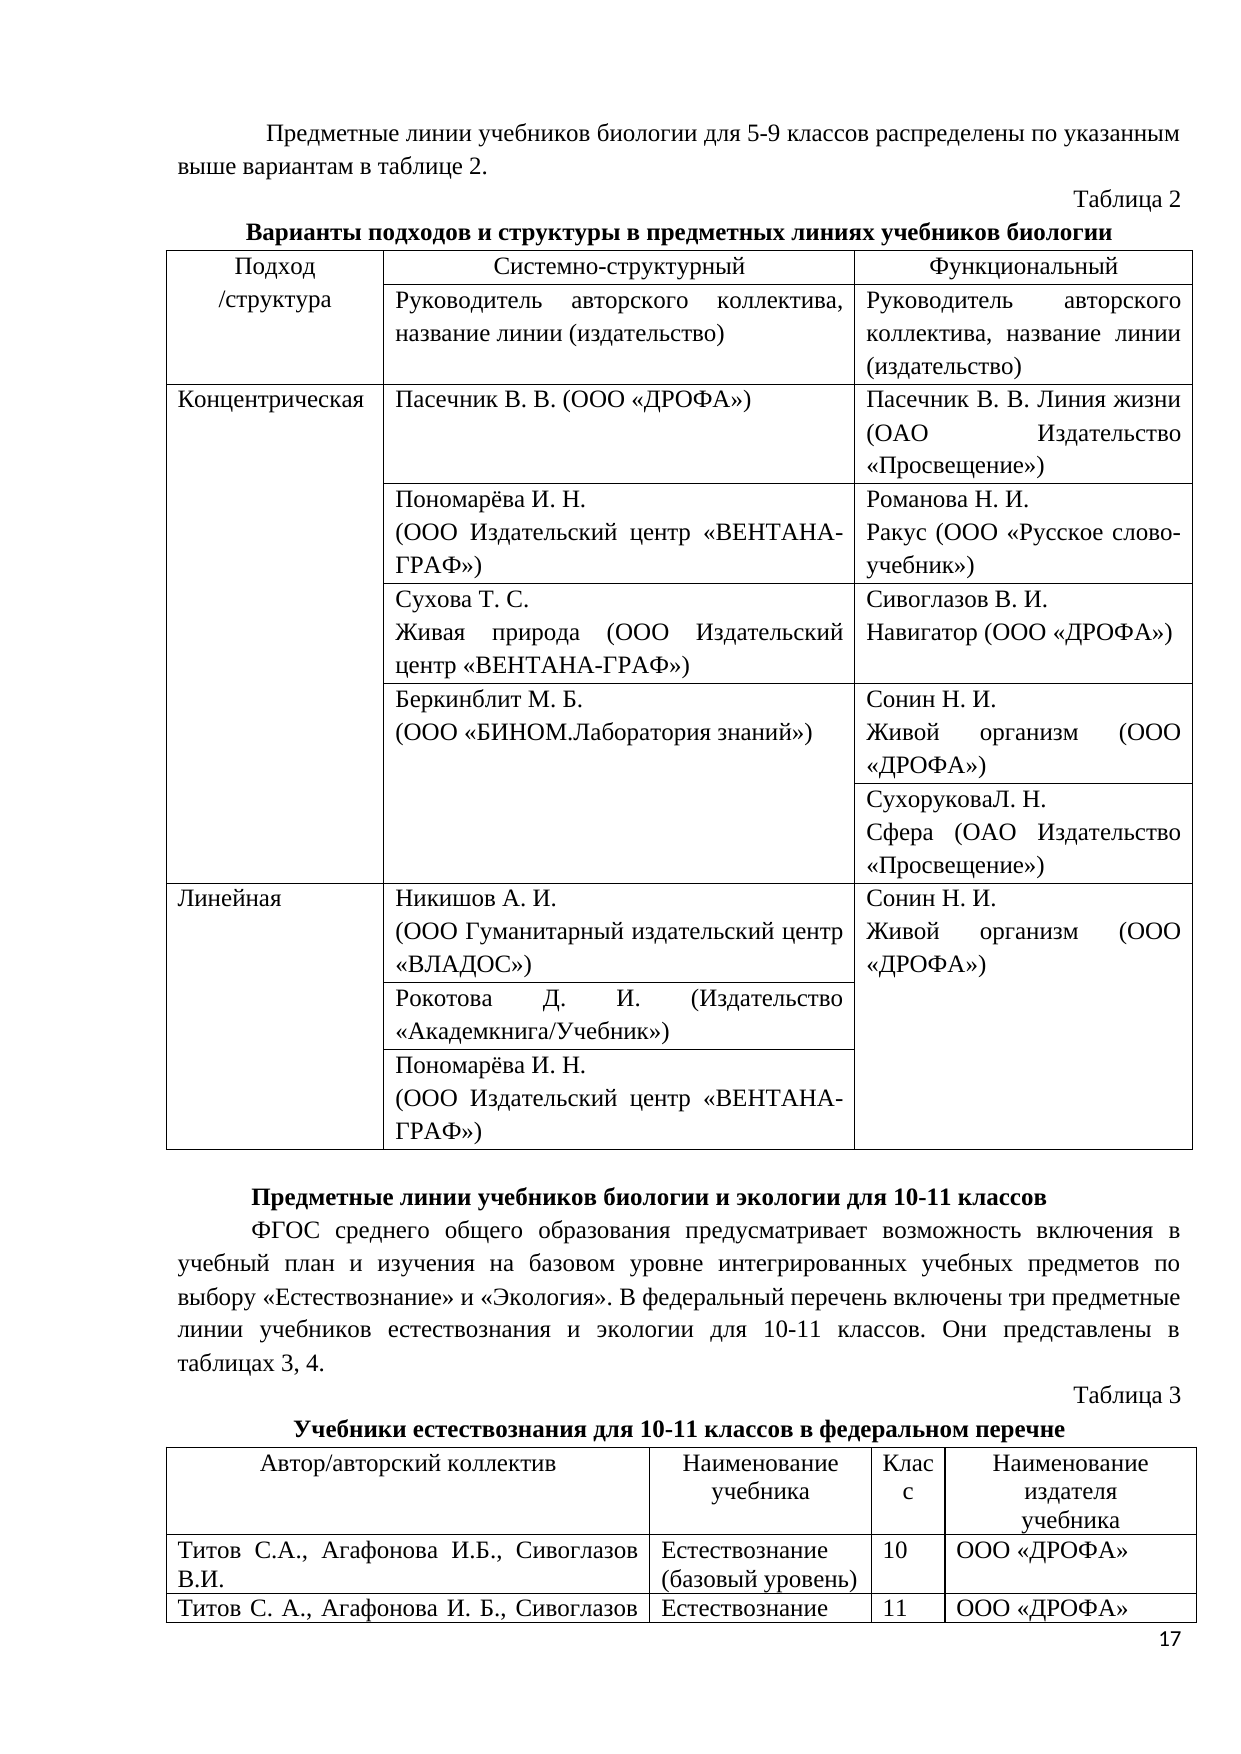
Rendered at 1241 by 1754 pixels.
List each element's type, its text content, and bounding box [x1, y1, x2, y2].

text Учебники естествознания для 10-11 классов в федеральном перечне [177, 1414, 1181, 1442]
table_cell Никишов А. И. (ООО Гуманитарный издательский центр «ВЛАДОС») [384, 884, 854, 982]
table_header Системно-структурный [384, 251, 854, 284]
table_cell Сухова Т. С. Живая природа (ООО Издательский центр «ВЕНТАНА-ГРАФ») [384, 584, 854, 683]
table_cell Сивоглазов В. И. Навигатор (ООО «ДРОФА») [855, 584, 1192, 683]
table_header Автор/авторский коллектив [167, 1448, 649, 1534]
table_header Подход /структура [167, 251, 383, 383]
table_cell Руководитель авторского коллектива, название линии (издательство) [384, 285, 854, 383]
table_cell СухоруковаЛ. Н. Сфера (ОАО Издательство «Просвещение») [855, 784, 1192, 882]
table_cell Пасечник В. В. Линия жизни (ОАО Издательство «Просвещение») [855, 385, 1192, 483]
table_cell 10 [872, 1535, 944, 1592]
table_cell ООО «ДРОФА» [946, 1535, 1196, 1592]
text Таблица 3 [177, 1381, 1181, 1409]
text Таблица 2 [177, 184, 1181, 213]
table_cell 11 [872, 1594, 944, 1622]
table_cell Руководитель авторского коллектива, название линии (издательство) [855, 285, 1192, 383]
table_cell Пасечник В. В. (ООО «ДРОФА») [384, 385, 854, 483]
table_header Функциональный [855, 251, 1192, 284]
table_cell Титов С.А., Агафонова И.Б., Сивоглазов В.И. [167, 1535, 649, 1592]
table_cell Сонин Н. И. Живой организм (ООО «ДРОФА») [855, 884, 1192, 1148]
table_cell ООО «ДРОФА» [946, 1594, 1196, 1622]
text Предметные линии учебников биологии для 5-9 классов распределены по указанным выше вариантам в таблице 2. [177, 118, 1181, 180]
table_header Наименование издателя учебника [946, 1448, 1196, 1534]
table_cell Естествознание (базовый уровень) [650, 1535, 871, 1592]
table_cell Романова Н. И. Ракус (ООО «Русское слово- учебник») [855, 484, 1192, 583]
text ФГОС среднего общего образования предусматривает возможность включения в учебный план и изучения на базовом уровне интегрированных учебных предметов по выбору «Естествознание» и «Экология». В федеральный перечень включены три предметные линии учебников естествознания и экологии для 10-11 классов. Они представлены в таблицах 3, 4. [177, 1216, 1181, 1376]
table_cell Беркинблит М. Б. (ООО «БИНОМ.Лаборатория знаний») [384, 684, 854, 882]
table_cell Линейная [167, 884, 383, 1148]
table_header Класс [872, 1448, 944, 1534]
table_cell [167, 1594, 649, 1622]
table_cell Пономарёва И. Н. (ООО Издательский центр «ВЕНТАНА-ГРАФ») [384, 1050, 854, 1148]
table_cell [650, 1594, 871, 1622]
text Варианты подходов и структуры в предметных линиях учебников биологии [177, 217, 1181, 246]
table_cell Сонин Н. И. Живой организм (ООО «ДРОФА») [855, 684, 1192, 783]
table_cell Рокотова Д. И. (Издательство «Академкнига/Учебник») [384, 983, 854, 1049]
text Предметные линии учебников биологии и экологии для 10-11 классов [177, 1182, 1181, 1211]
table_cell Пономарёва И. Н. (ООО Издательский центр «ВЕНТАНА-ГРАФ») [384, 484, 854, 583]
table_header Наименование учебника [650, 1448, 871, 1534]
table_cell Концентрическая [167, 385, 383, 882]
